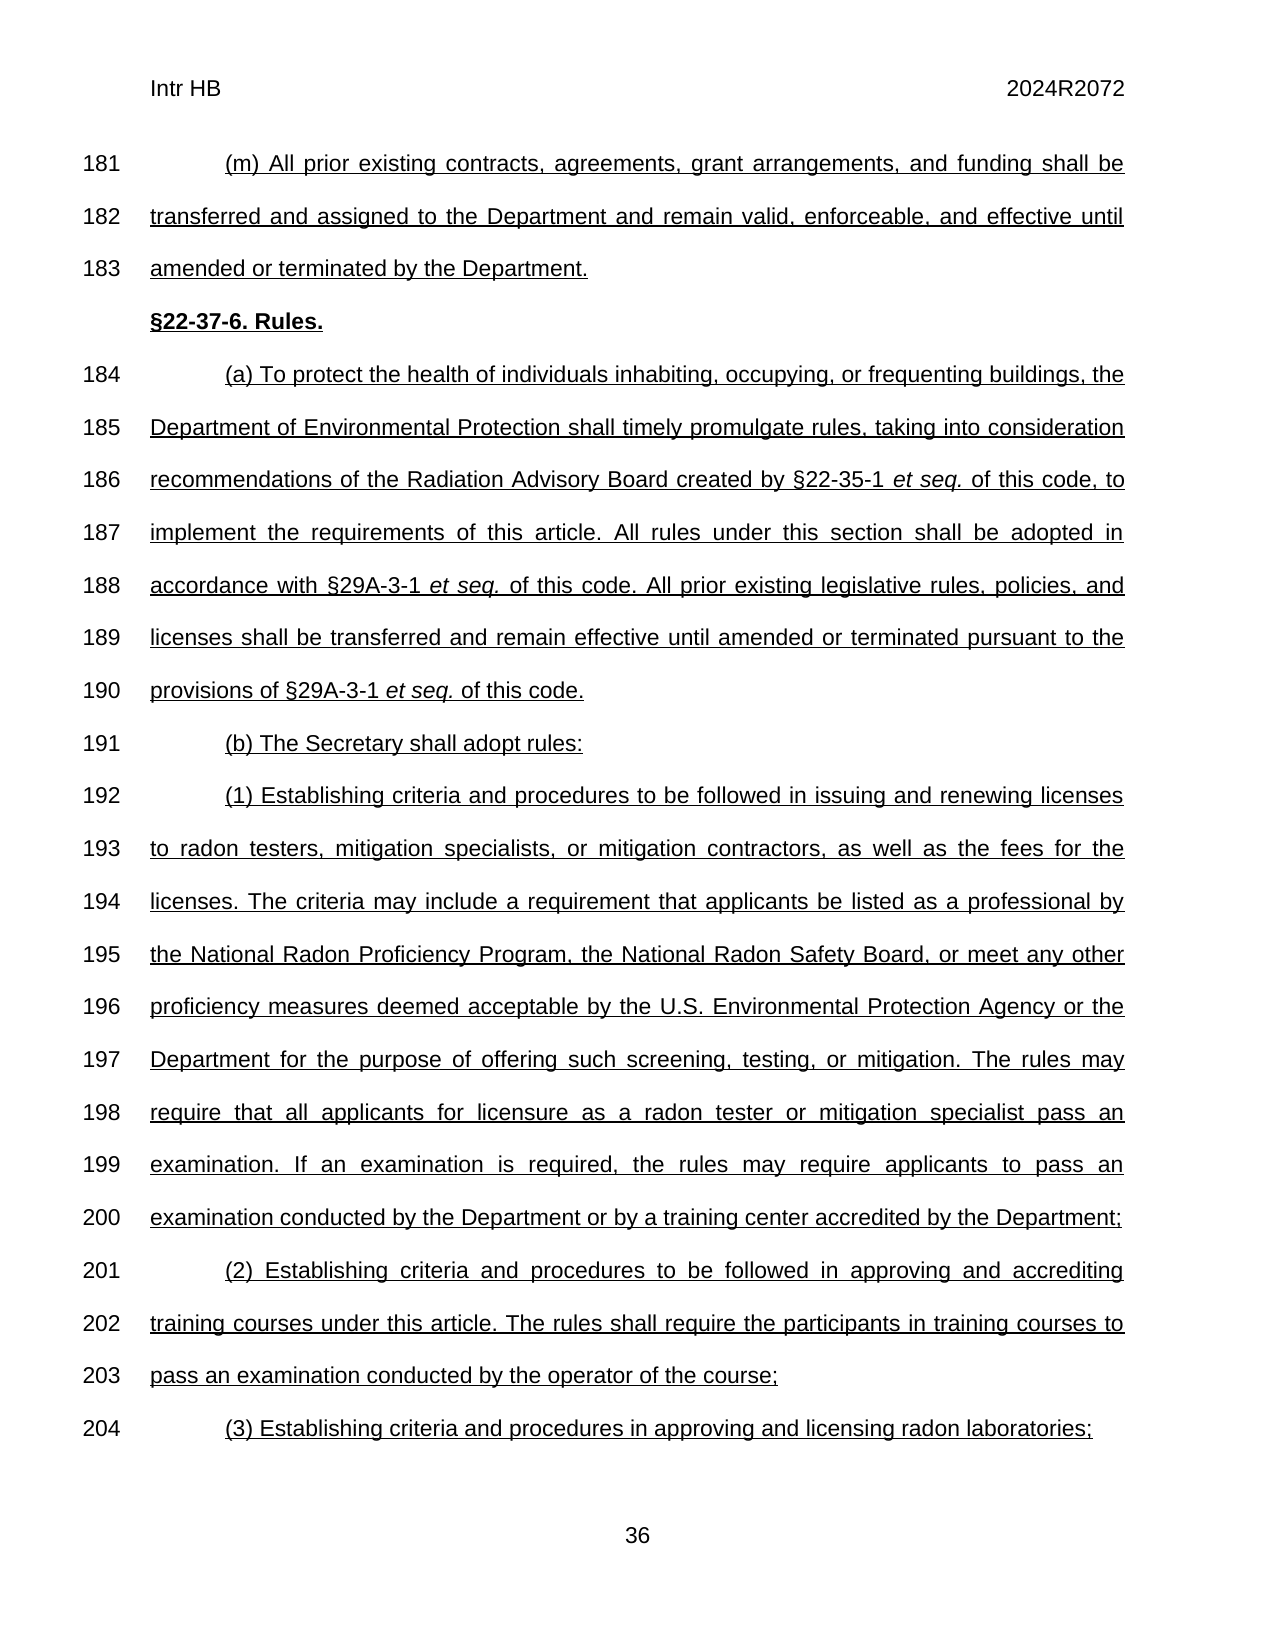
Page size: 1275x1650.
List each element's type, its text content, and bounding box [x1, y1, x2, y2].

text (a) To protect the health of individuals inhabiting, occupying, or frequenting buildings, the Department of Environmental Protection shall timely promulgate rules, taking into consideration recommendations of the Radiation Advisory Board created by §22-35-1 et seq. of this code, to implement the requirements of this article. All rules under this section shall be adopted in accordance with §29A-3-1 et seq. of this code. All prior existing legislative rules, policies, and licenses shall be transferred and remain effective until amended or terminated pursuant to the provisions of §29A-3-1 et seq. of this code. [150, 648, 1125, 703]
text (1) Establishing criteria and procedures to be followed in issuing and renewing licenses to radon testers, mitigation specialists, or mitigation contractors, as well as the fees for the licenses. The criteria may include a requirement that applicants be listed as a professional by the National Radon Proficiency Program, the National Radon Safety Board, or meet any other proficiency measures deemed acceptable by the U.S. Environmental Protection Agency or the Department for the purpose of offering such screening, testing, or mitigation. The rules may require that all applicants for licensure as a radon tester or mitigation specialist pass an examination. If an examination is required, the rules may require applicants to pass an examination conducted by the Department or by a training center accredited by the Department; [150, 859, 1125, 911]
text (2) Establishing criteria and procedures to be followed in approving and accrediting training courses under this article. The rules shall require the participants in training courses to pass an examination conducted by the operator of the course; [150, 1334, 1125, 1389]
text (1) Establishing criteria and procedures to be followed in issuing and renewing licenses to radon testers, mitigation specialists, or mitigation contractors, as well as the fees for the licenses. The criteria may include a requirement that applicants be listed as a professional by the National Radon Proficiency Program, the National Radon Safety Board, or meet any other proficiency measures deemed acceptable by the U.S. Environmental Protection Agency or the Department for the purpose of offering such screening, testing, or mitigation. The rules may require that all applicants for licensure as a radon tester or mitigation specialist pass an examination. If an examination is required, the rules may require applicants to pass an examination conducted by the Department or by a training center accredited by the Department; [150, 782, 1125, 858]
text (1) Establishing criteria and procedures to be followed in issuing and renewing licenses to radon testers, mitigation specialists, or mitigation contractors, as well as the fees for the licenses. The criteria may include a requirement that applicants be listed as a professional by the National Radon Proficiency Program, the National Radon Safety Board, or meet any other proficiency measures deemed acceptable by the U.S. Environmental Protection Agency or the Department for the purpose of offering such screening, testing, or mitigation. The rules may require that all applicants for licensure as a radon tester or mitigation specialist pass an examination. If an examination is required, the rules may require applicants to pass an examination conducted by the Department or by a training center accredited by the Department; [150, 1017, 1125, 1069]
text (m) All prior existing contracts, agreements, grant arrangements, and funding shall be transferred and assigned to the Department and remain valid, enforceable, and effective until amended or terminated by the Department. [150, 150, 1125, 282]
text (a) To protect the health of individuals inhabiting, occupying, or frequenting buildings, the Department of Environmental Protection shall timely promulgate rules, taking into consideration recommendations of the Radiation Advisory Board created by §22-35-1 et seq. of this code, to implement the requirements of this article. All rules under this section shall be adopted in accordance with §29A-3-1 et seq. of this code. All prior existing legislative rules, policies, and licenses shall be transferred and remain effective until amended or terminated pursuant to the provisions of §29A-3-1 et seq. of this code. [150, 596, 1125, 647]
text (3) Establishing criteria and procedures in approving and licensing radon laboratories; [150, 1415, 1125, 1441]
subtitle §22-37-6. Rules. [150, 308, 1125, 334]
text (a) To protect the health of individuals inhabiting, occupying, or frequenting buildings, the Department of Environmental Protection shall timely promulgate rules, taking into consideration recommendations of the Radiation Advisory Board created by §22-35-1 et seq. of this code, to implement the requirements of this article. All rules under this section shall be adopted in accordance with §29A-3-1 et seq. of this code. All prior existing legislative rules, policies, and licenses shall be transferred and remain effective until amended or terminated pursuant to the provisions of §29A-3-1 et seq. of this code. [150, 361, 1125, 436]
text (a) To protect the health of individuals inhabiting, occupying, or frequenting buildings, the Department of Environmental Protection shall timely promulgate rules, taking into consideration recommendations of the Radiation Advisory Board created by §22-35-1 et seq. of this code, to implement the requirements of this article. All rules under this section shall be adopted in accordance with §29A-3-1 et seq. of this code. All prior existing legislative rules, policies, and licenses shall be transferred and remain effective until amended or terminated pursuant to the provisions of §29A-3-1 et seq. of this code. [150, 438, 1125, 489]
text (2) Establishing criteria and procedures to be followed in approving and accrediting training courses under this article. The rules shall require the participants in training courses to pass an examination conducted by the operator of the course; [150, 1257, 1125, 1332]
text (a) To protect the health of individuals inhabiting, occupying, or frequenting buildings, the Department of Environmental Protection shall timely promulgate rules, taking into consideration recommendations of the Radiation Advisory Board created by §22-35-1 et seq. of this code, to implement the requirements of this article. All rules under this section shall be adopted in accordance with §29A-3-1 et seq. of this code. All prior existing legislative rules, policies, and licenses shall be transferred and remain effective until amended or terminated pursuant to the provisions of §29A-3-1 et seq. of this code. [150, 490, 1125, 594]
text (1) Establishing criteria and procedures to be followed in issuing and renewing licenses to radon testers, mitigation specialists, or mitigation contractors, as well as the fees for the licenses. The criteria may include a requirement that applicants be listed as a professional by the National Radon Proficiency Program, the National Radon Safety Board, or meet any other proficiency measures deemed acceptable by the U.S. Environmental Protection Agency or the Department for the purpose of offering such screening, testing, or mitigation. The rules may require that all applicants for licensure as a radon tester or mitigation specialist pass an examination. If an examination is required, the rules may require applicants to pass an examination conducted by the Department or by a training center accredited by the Department; [150, 1123, 1125, 1231]
text (b) The Secretary shall adopt rules: [150, 730, 1125, 756]
